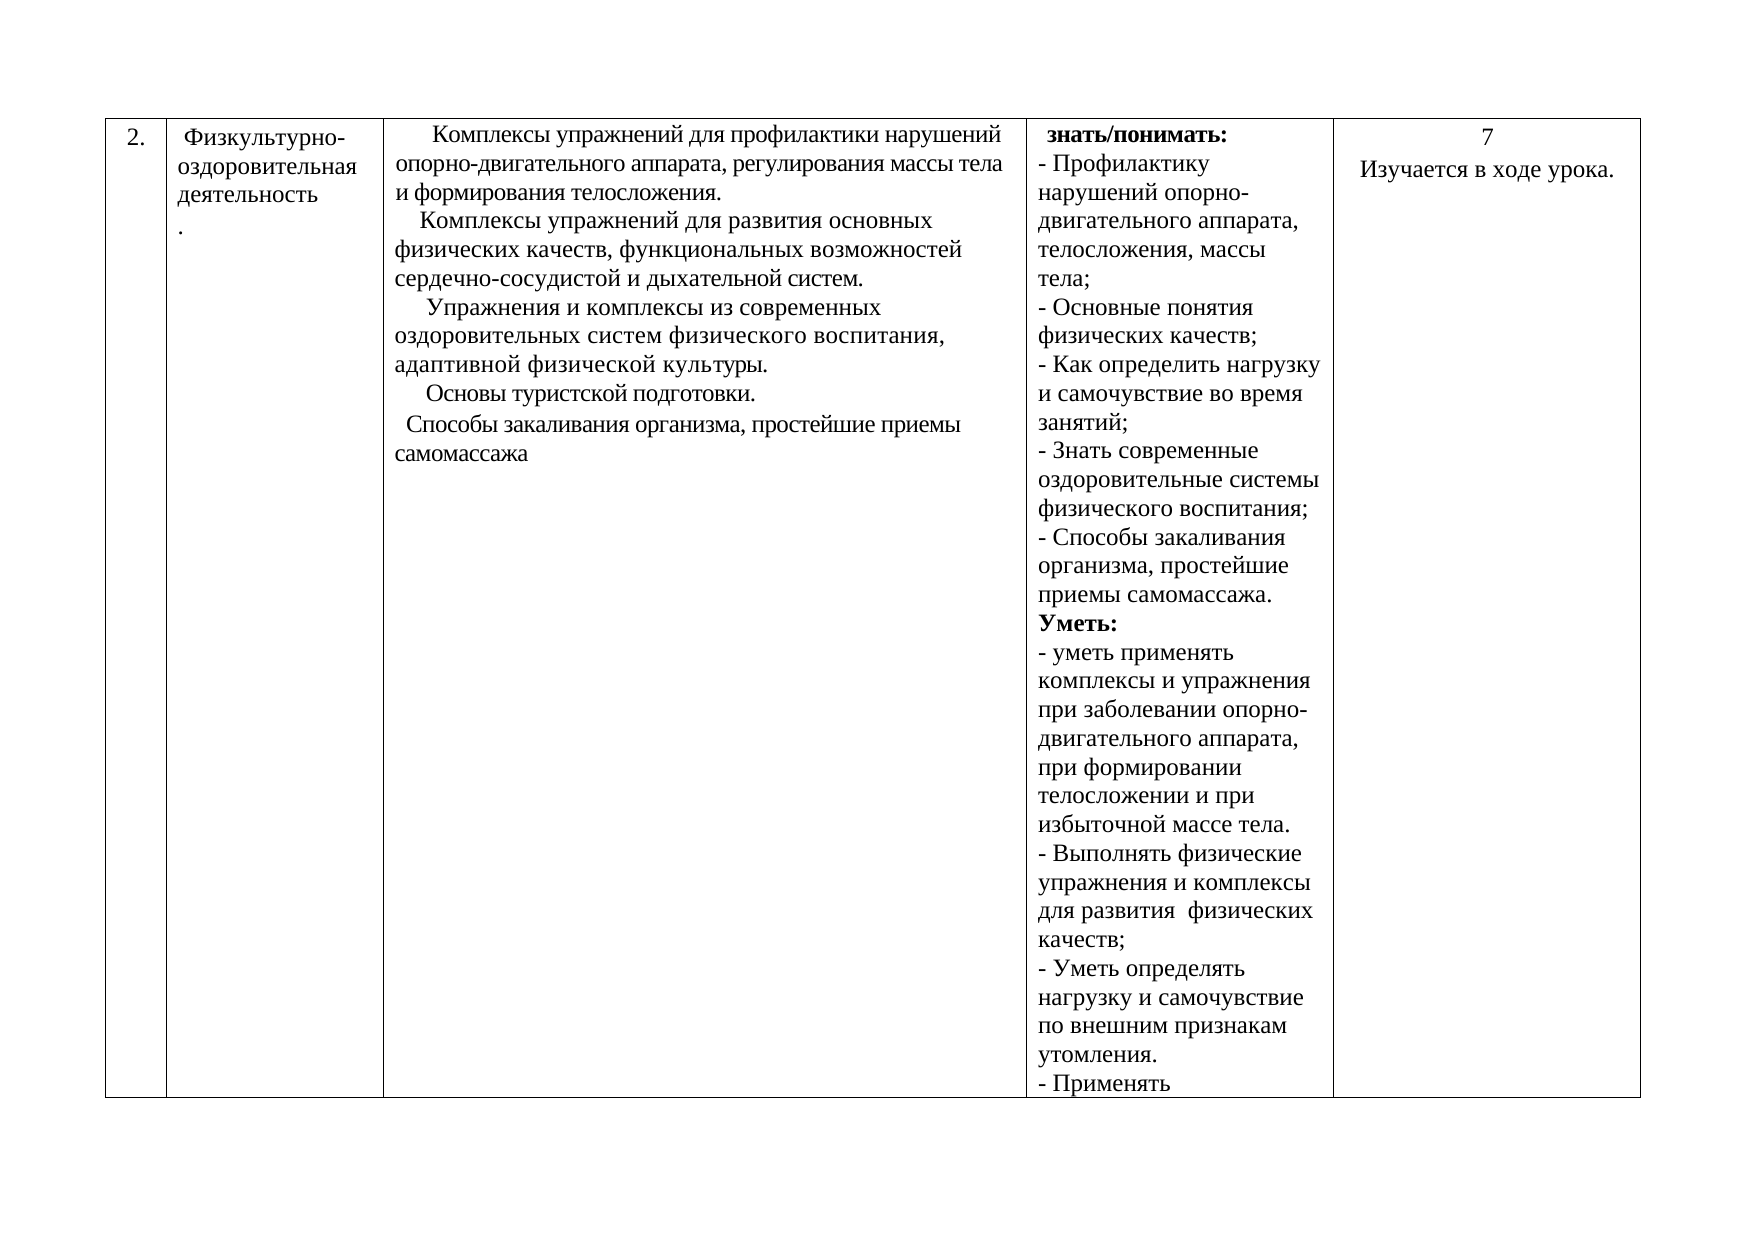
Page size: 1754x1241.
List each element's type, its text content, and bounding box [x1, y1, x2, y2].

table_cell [1027, 119, 1333, 1097]
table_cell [384, 119, 1026, 1097]
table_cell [1334, 119, 1640, 1097]
table_cell 2. [106, 119, 166, 1097]
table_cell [167, 119, 383, 1097]
